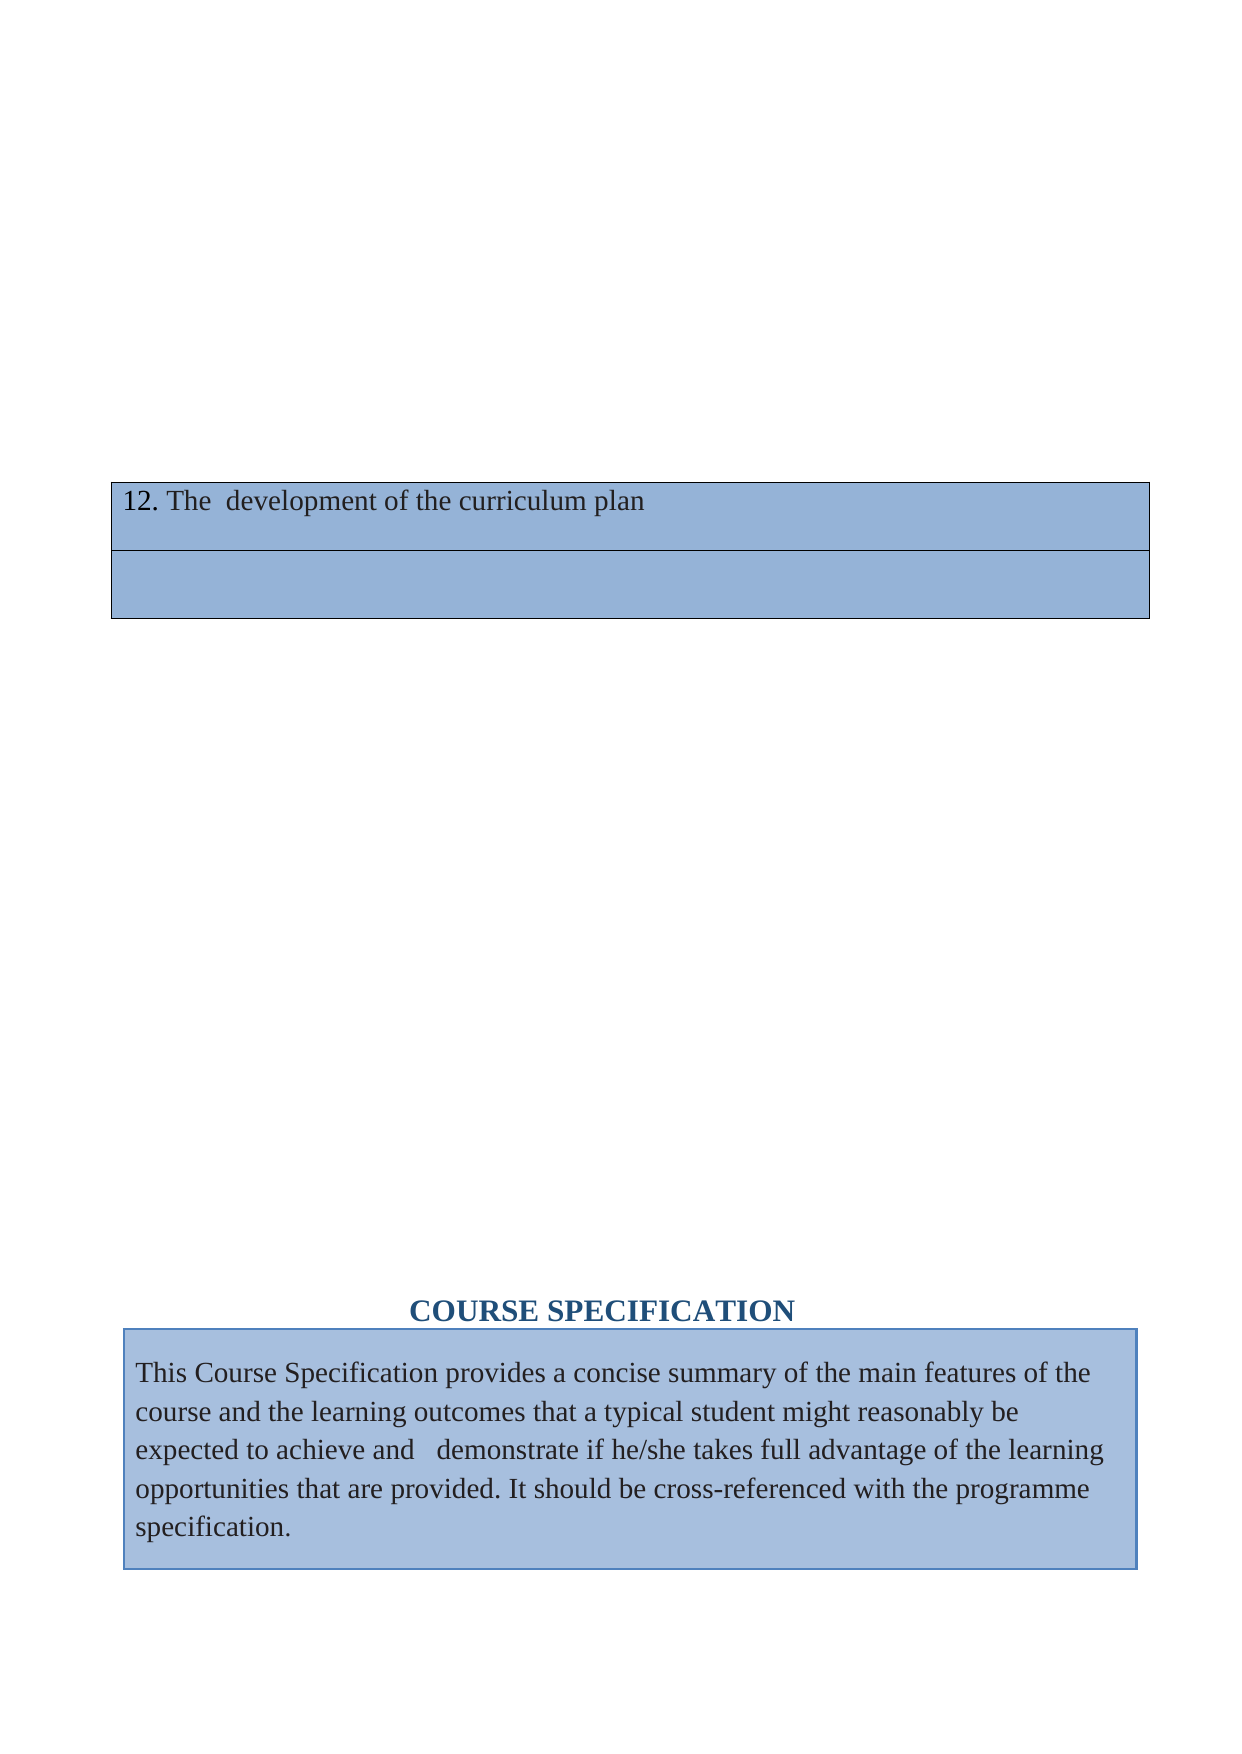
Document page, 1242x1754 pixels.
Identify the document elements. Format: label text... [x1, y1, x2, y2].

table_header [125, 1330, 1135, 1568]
text COURSE SPECIFICATION [54, 1296, 1150, 1328]
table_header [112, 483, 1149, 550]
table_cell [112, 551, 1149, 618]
